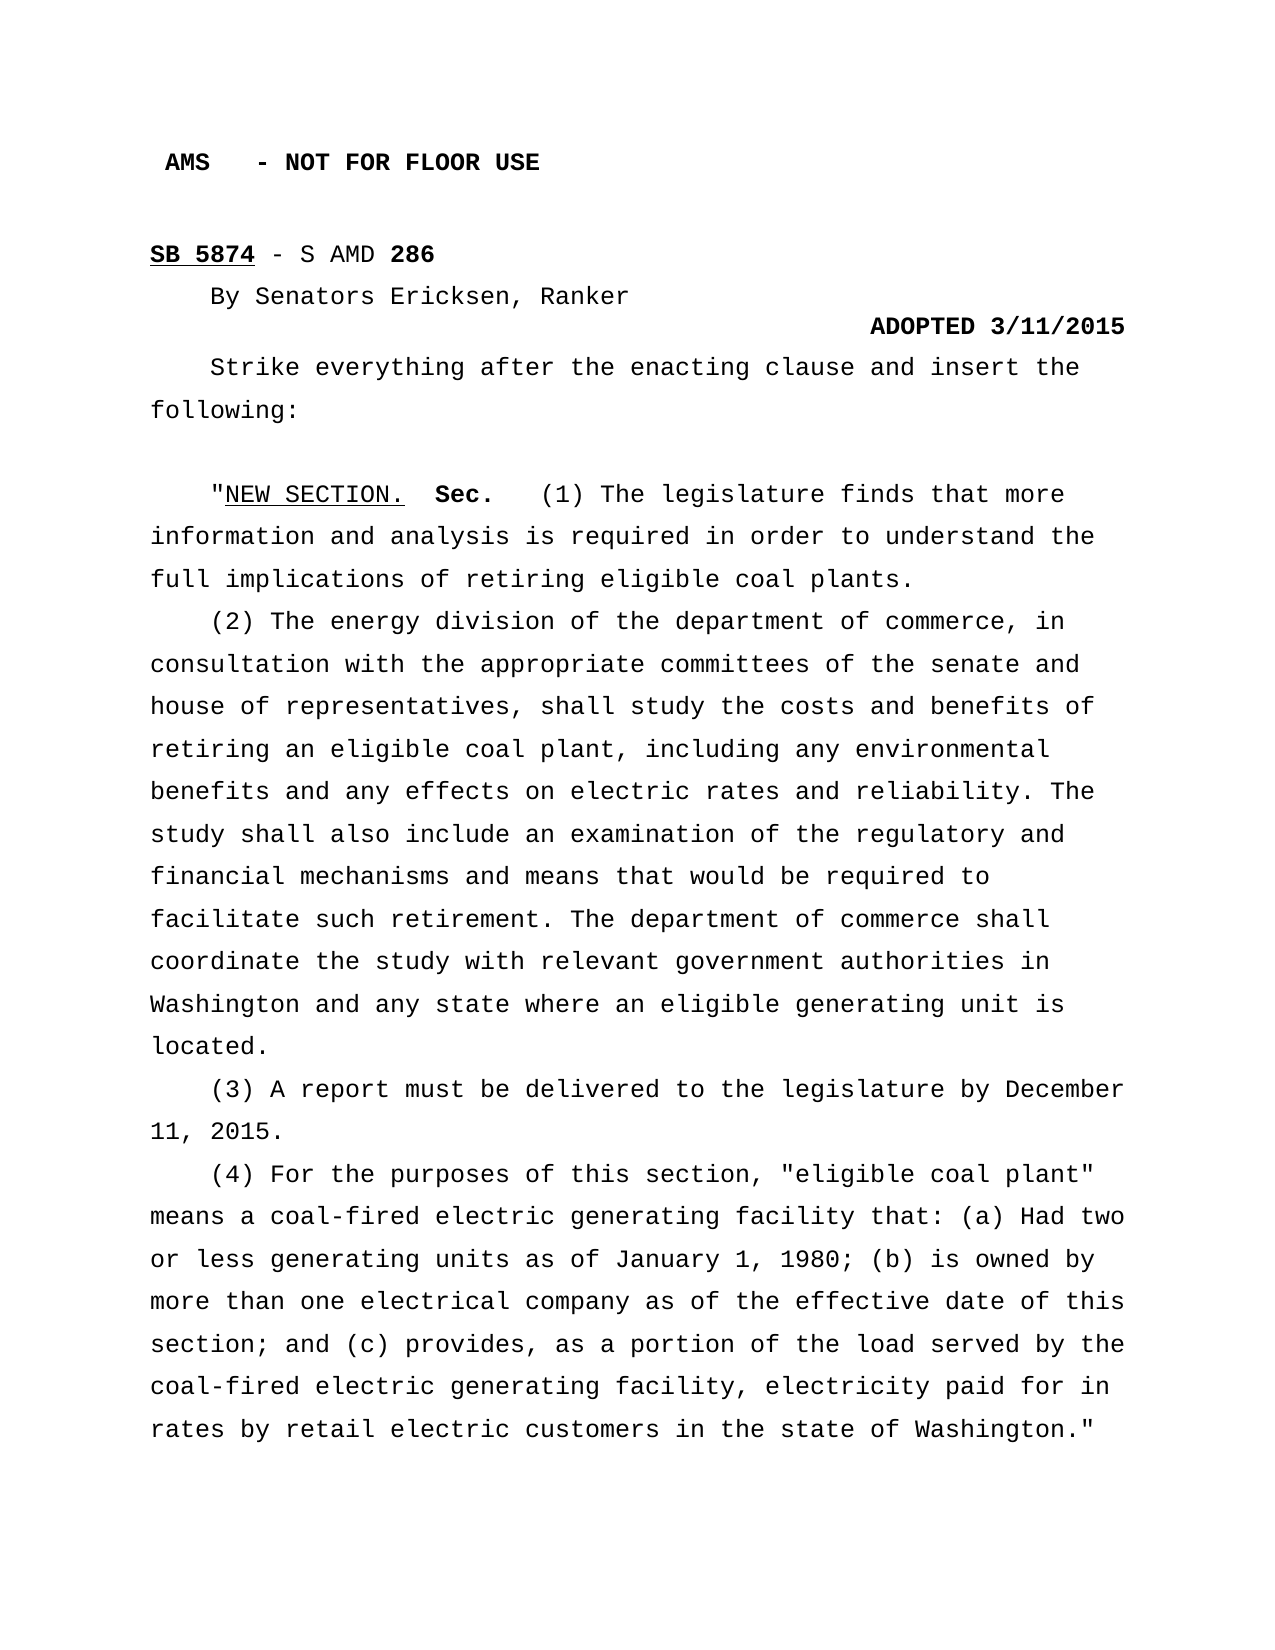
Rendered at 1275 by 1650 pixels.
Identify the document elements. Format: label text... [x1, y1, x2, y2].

text (4) For the purposes of this section, "eligible coal plant" means a coal-fired electric generating facility that: (a) Had two or less generating units as of January 1, 1980; (b) is owned by more than one electrical company as of the effective date of this section; and (c) provides, as a portion of the load served by the coal-fired electric generating facility, electricity paid for in rates by retail electric customers in the state of Washington." [150, 1148, 1125, 1446]
text SB 5874 - S AMD 286 [150, 228, 1125, 271]
text ADOPTED 3/11/2015 [150, 313, 1125, 342]
text (2) The energy division of the department of commerce, in consultation with the appropriate committees of the senate and house of representatives, shall study the costs and benefits of retiring an eligible coal plant, including any environmental benefits and any effects on electric rates and reliability. The study shall also include an examination of the regulatory and financial mechanisms and means that would be required to facilitate such retirement. The department of commerce shall coordinate the study with relevant government authorities in Washington and any state where an eligible generating unit is located. [150, 596, 1125, 1063]
text "NEW SECTION. Sec. (1) The legislature finds that more information and analysis is required in order to understand the full implications of retiring eligible coal plants. [150, 468, 1125, 596]
text (3) A report must be delivered to the legislature by December 11, 2015. [150, 1063, 1125, 1148]
text By Senators Ericksen, Ranker [150, 271, 1125, 313]
text AMS - NOT FOR FLOOR USE [150, 150, 1125, 178]
text Strike everything after the enacting clause and insert the following: [150, 342, 1125, 427]
